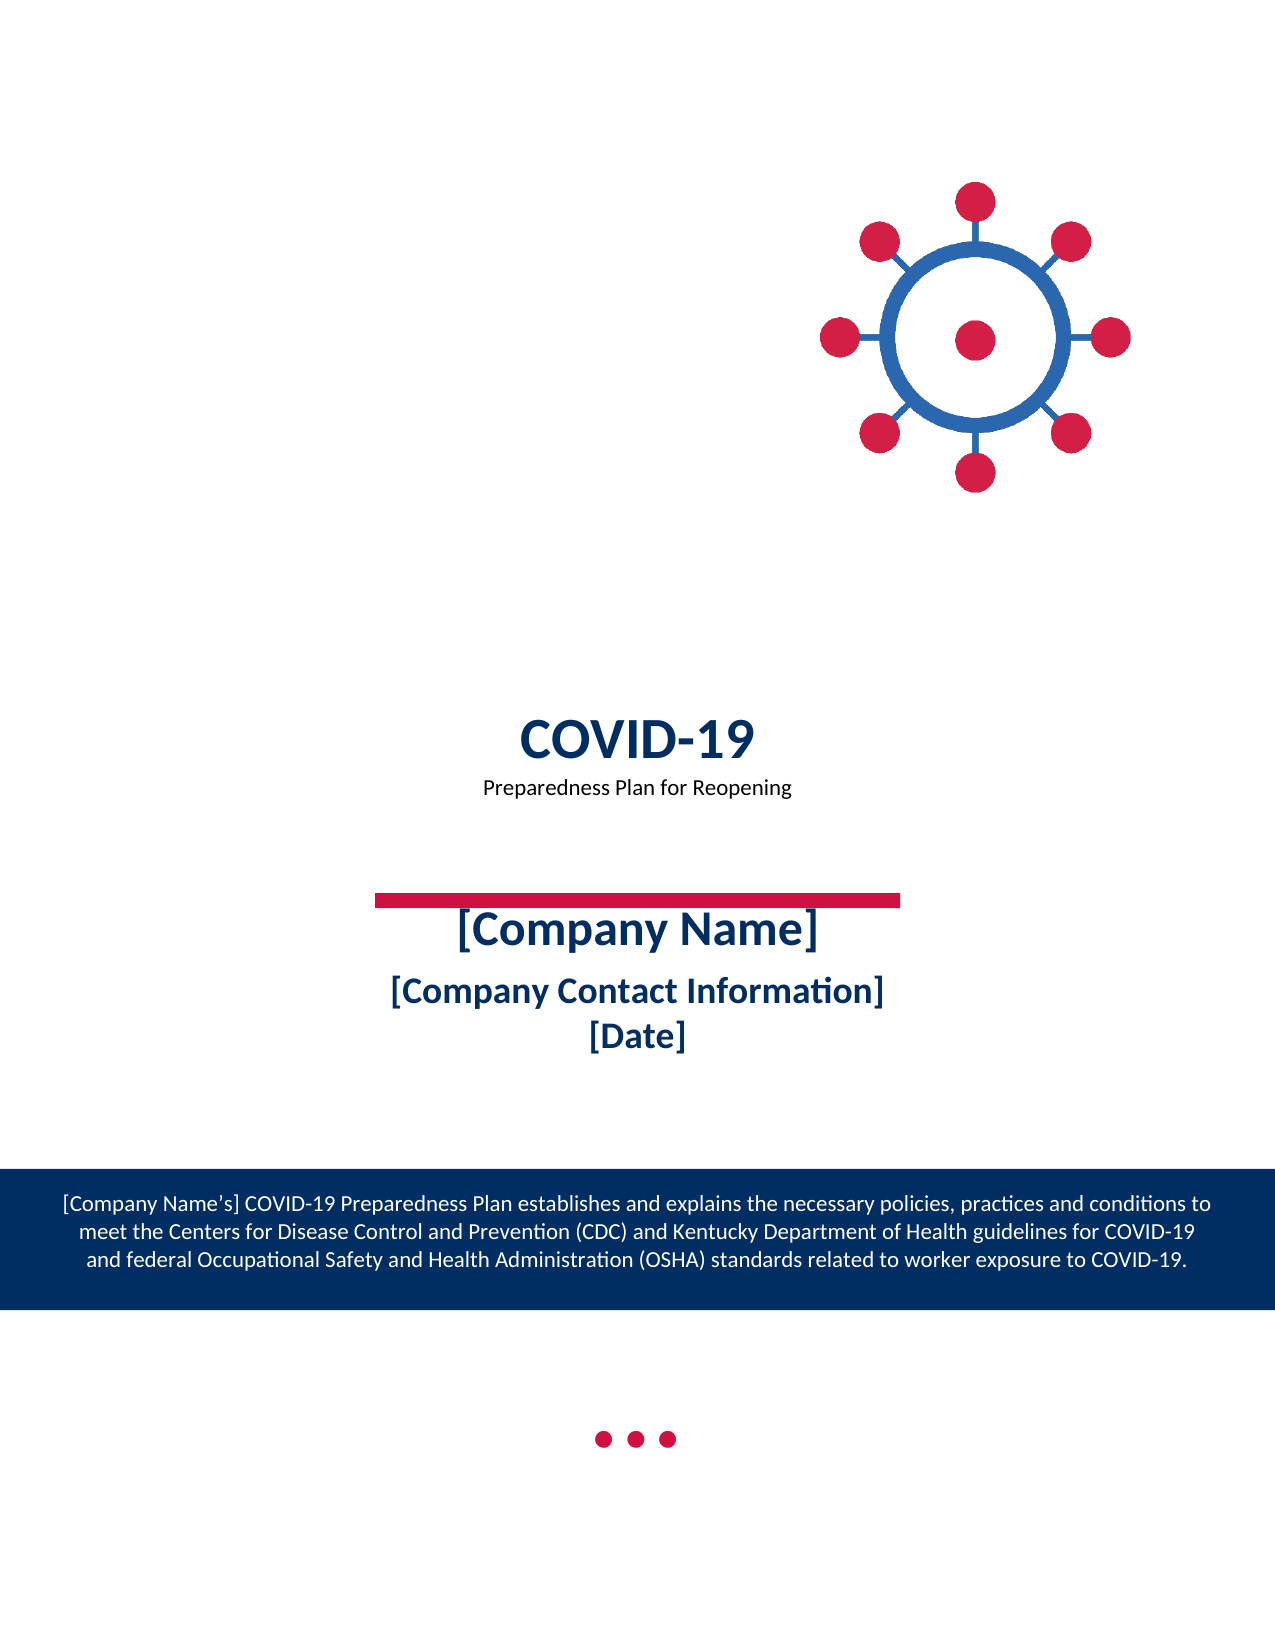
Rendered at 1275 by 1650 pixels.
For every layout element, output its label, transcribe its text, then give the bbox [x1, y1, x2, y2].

text COVID-19 [112, 702, 1162, 773]
text [Date] [112, 1012, 1162, 1058]
text [Company Name] [112, 897, 1162, 958]
picture [787, 150, 1163, 525]
text [Company Contact Information] [112, 967, 1162, 1012]
